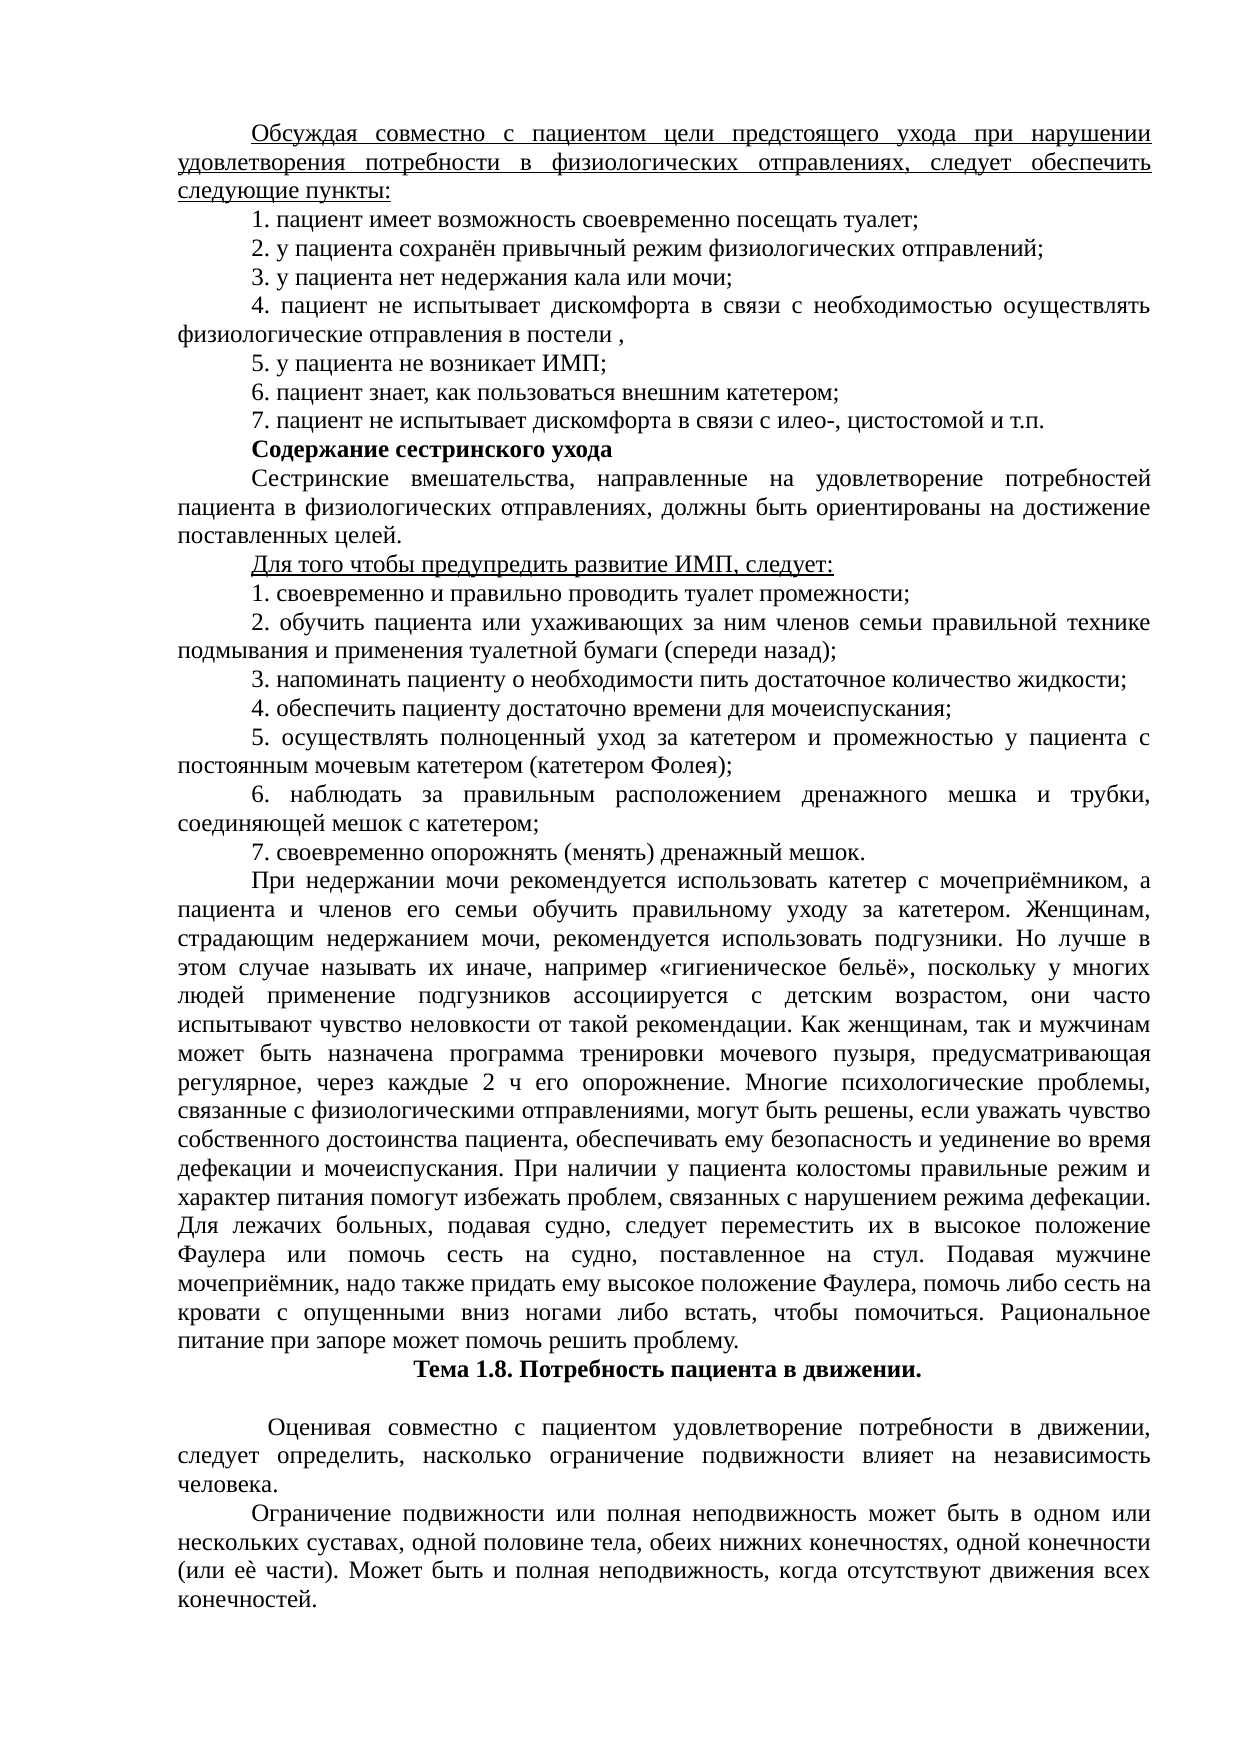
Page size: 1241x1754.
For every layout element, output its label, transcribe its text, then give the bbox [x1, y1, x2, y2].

text Тема 1.8. Потребность пациента в движении. [177, 1354, 1152, 1383]
text 1. пациент имеет возможность своевременно посещать туалет; [177, 204, 1152, 233]
text 5. осуществлять полноценный уход за катетером и промежностью у пациента с постоянным мочевым катетером (катетером Фолея); [177, 722, 1152, 779]
text Содержание сестринского ухода [177, 434, 1152, 463]
text 7. пациент не испытывает дискомфорта в связи с илео-, цистостомой и т.п. [177, 406, 1152, 434]
text 7. своевременно опорожнять (менять) дренажный мешок. [177, 837, 1152, 866]
text 4. пациент не испытывает дискомфорта в связи с необходимостью осуществлять физиологические отправления в постели , [177, 291, 1152, 348]
text 5. у пациента не возникает ИМП; [177, 348, 1152, 377]
text 6. наблюдать за правильным расположением дренажного мешка и трубки, соединяющей мешок с катетером; [177, 779, 1152, 837]
text Обсуждая совместно с пациентом цели предстоящего ухода при нарушении удовлетворения потребности в физиологических отправлениях, следует обеспечить следующие пункты: [177, 118, 1152, 172]
text 2. у пациента сохранён привычный режим физиологических отправлений; [177, 233, 1152, 262]
text 6. пациент знает, как пользоваться внешним катетером; [177, 377, 1152, 406]
text 3. у пациента нет недержания кала или мочи; [177, 262, 1152, 291]
text Для того чтобы предупредить развитие ИМП, следует: [177, 549, 1152, 578]
text Оценивая совместно с пациентом удовлетворение потребности в движении, следует определить, насколько ограничение подвижности влияет на независимость человека. [177, 1412, 1152, 1498]
text Обсуждая совместно с пациентом цели предстоящего ухода при нарушении удовлетворения потребности в физиологических отправлениях, следует обеспечить следующие пункты: [177, 173, 1152, 204]
text 4. обеспечить пациенту достаточно времени для мочеиспускания; [177, 693, 1152, 722]
text 3. напоминать пациенту о необходимости пить достаточное количество жидкости; [177, 664, 1152, 693]
text При недержании мочи рекомендуется использовать катетер с мочеприёмником, а пациента и членов его семьи обучить правильному уходу за катетером. Женщинам, страдающим недержанием мочи, рекомендуется использовать подгузники. Но лучше в этом случае называть их иначе, например «гигиеническое бельё», поскольку у многих людей применение подгузников ассоциируется с детским возрастом, они часто испытывают чувство неловкости от такой рекомендации. Как женщинам, так и мужчинам может быть назначена программа тренировки мочевого пузыря, предусматривающая регулярное, через каждые 2 ч его опорожнение. Многие психологические проблемы, связанные с физиологическими отправлениями, могут быть решены, если уважать чувство собственного достоинства пациента, обеспечивать ему безопасность и уединение во время дефекации и мочеиспускания. При наличии у пациента колостомы правильные режим и характер питания помогут избежать проблем, связанных с нарушением режима дефекации. Для лежачих больных, подавая судно, следует переместить их в высокое положение Фаулера или помочь сесть на судно, поставленное на стул. Подавая мужчине мочеприёмник, надо также придать ему высокое положение Фаулера, помочь либо сесть на кровати с опущенными вниз ногами либо встать, чтобы помочиться. Рациональное питание при запоре может помочь решить проблему. [177, 866, 1152, 1354]
text Ограничение подвижности или полная неподвижность может быть в одном или нескольких суставах, одной половине тела, обеих нижних конечностях, одной конечности (или еѐ части). Может быть и полная неподвижность, когда отсутствуют движения всех конечностей. [177, 1498, 1152, 1613]
text Сестринские вмешательства, направленные на удовлетворение потребностей пациента в физиологических отправлениях, должны быть ориентированы на достижение поставленных целей. [177, 463, 1152, 549]
text 1. своевременно и правильно проводить туалет промежности; [177, 578, 1152, 607]
text 2. обучить пациента или ухаживающих за ним членов семьи правильной технике подмывания и применения туалетной бумаги (спереди назад); [177, 607, 1152, 664]
